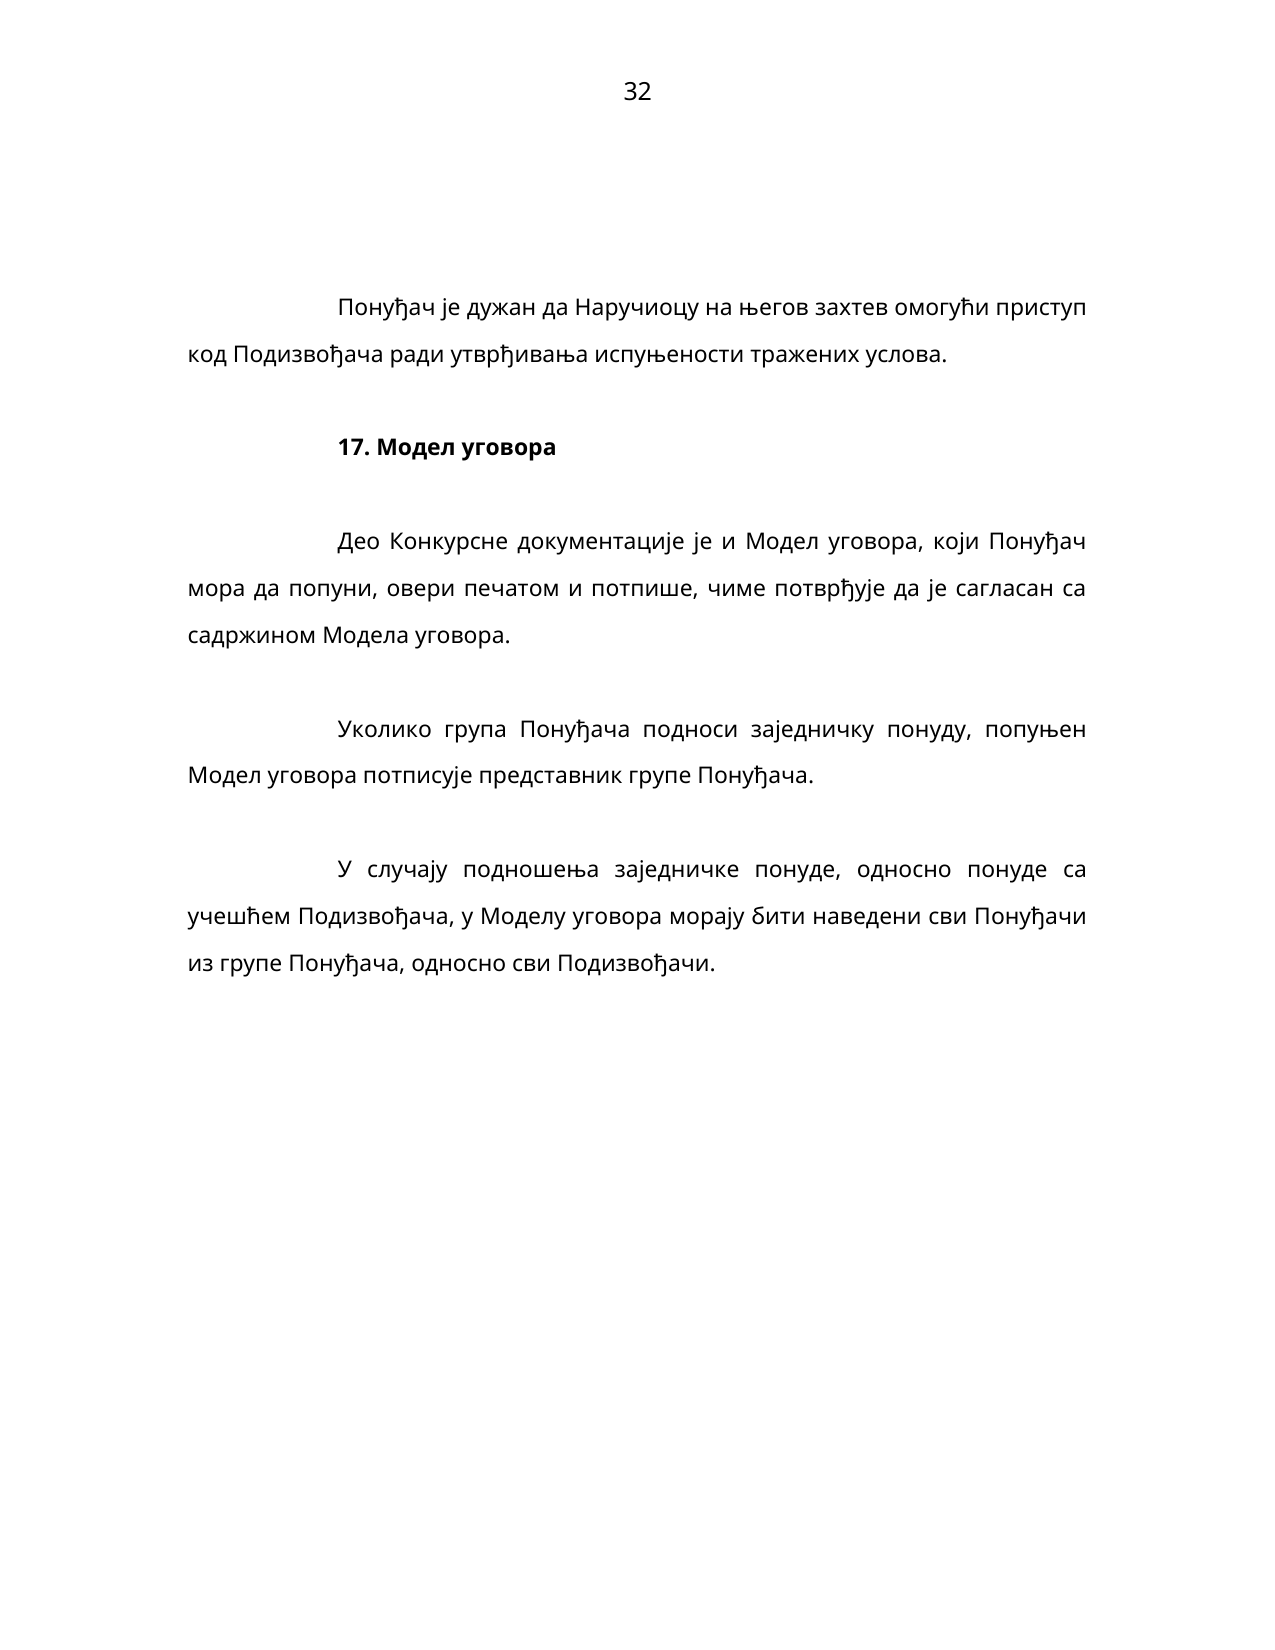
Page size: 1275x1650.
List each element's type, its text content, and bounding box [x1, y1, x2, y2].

text У случају подношења заједничке понуде, односно понуде са учешћем Подизвођача, у Моделу уговора морају бити наведени сви Понуђачи из групе Понуђача, односно сви Подизвођачи. [187, 853, 1087, 978]
text Део Конкурсне документације је и Модел уговора, који Понуђач мора да попуни, овери печатом и потпише, чиме потврђује да је сагласан са садржином Модела уговора. [187, 525, 1087, 650]
text 17. Модел уговора [187, 431, 1087, 462]
text Уколико група Понуђача подноси заједничку понуду, попуњен Модел уговора потписује представник групе Понуђача. [187, 712, 1087, 791]
text Понуђач је дужан да Наручиоцу на његов захтев омогући приступ код Подизвођача ради утврђивања испуњености тражених услова. [187, 291, 1087, 369]
